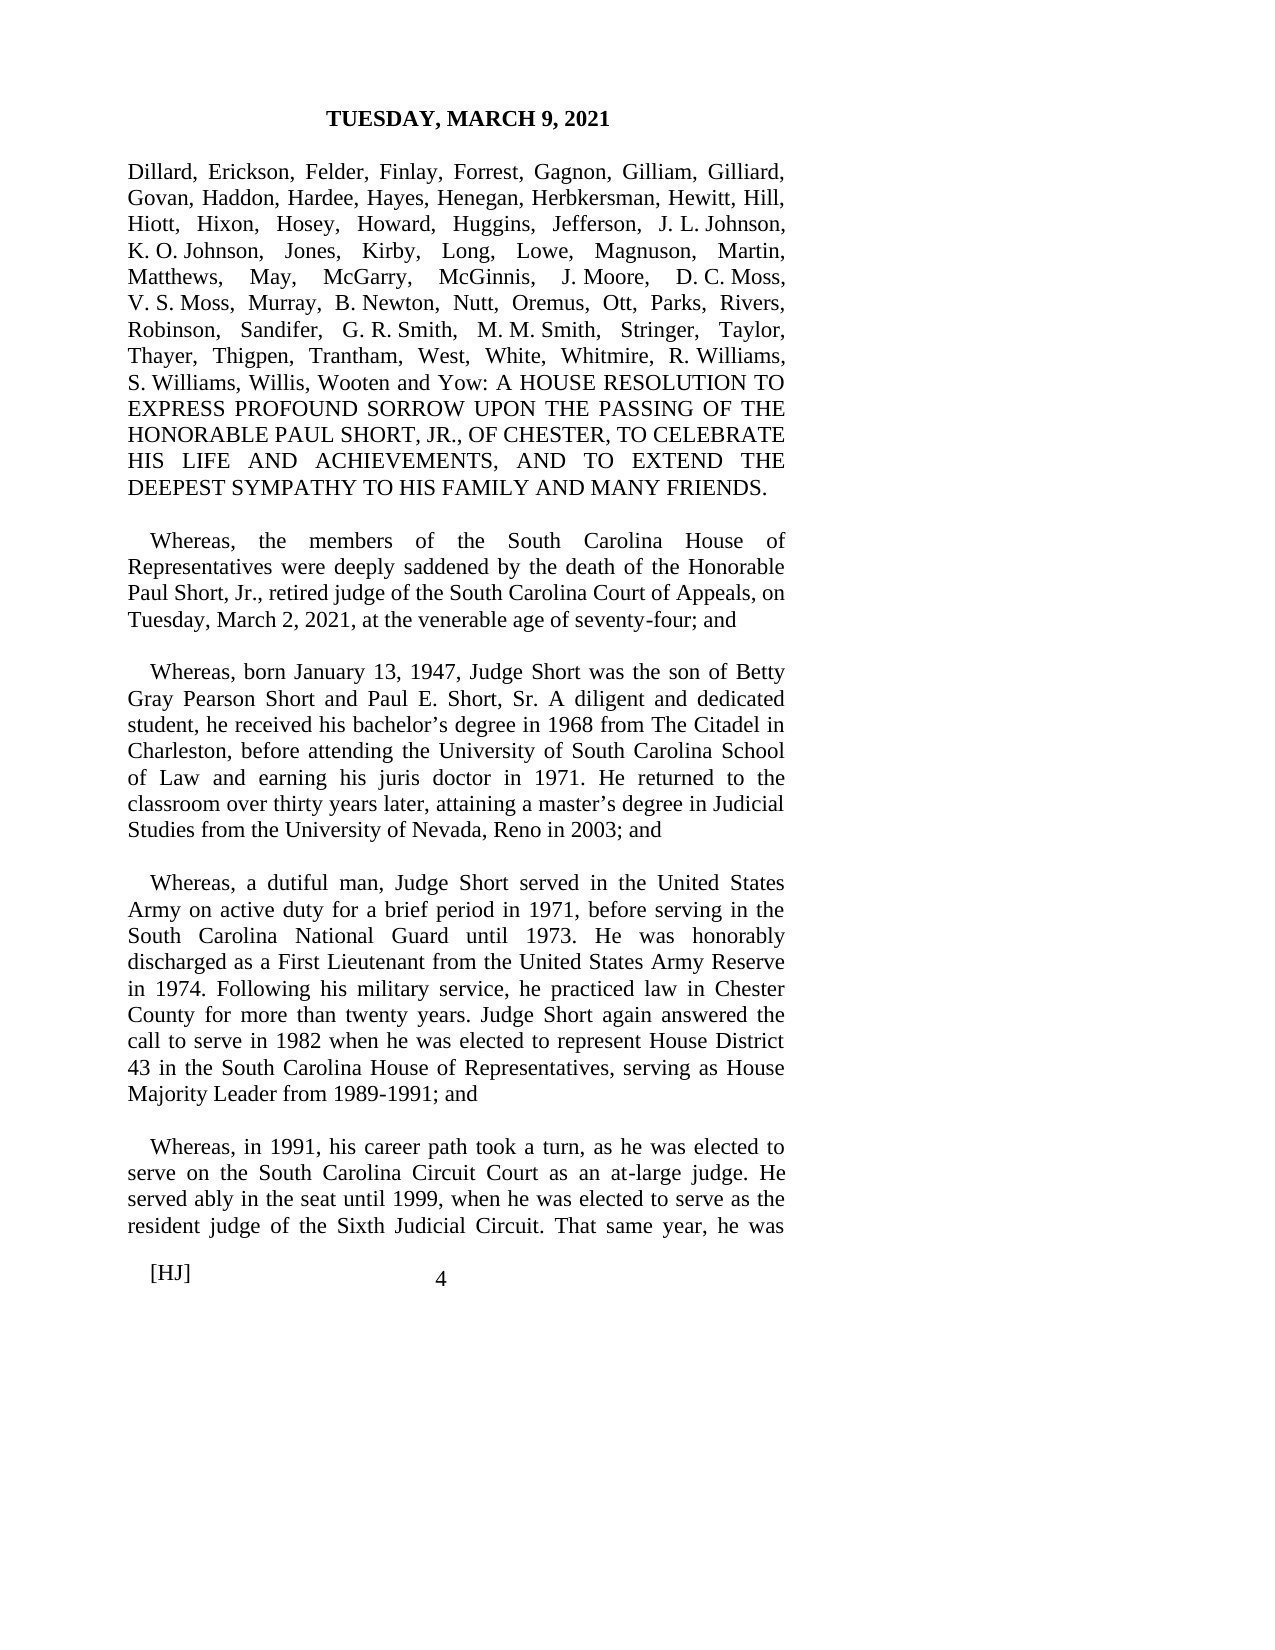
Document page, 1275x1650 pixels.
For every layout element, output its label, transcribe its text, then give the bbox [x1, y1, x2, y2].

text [127, 158, 786, 500]
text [127, 1133, 786, 1238]
text Whereas, the members of the South Carolina House of Representatives were deeply saddened by the death of the Honorable Paul Short, Jr., retired judge of the South Carolina Court of Appeals, on Tuesday, March 2, 2021, at the venerable age of seventy-four; and [127, 527, 786, 632]
text Whereas, a dutiful man, Judge Short served in the United States Army on active duty for a brief period in 1971, before serving in the South Carolina National Guard until 1973. He was honorably discharged as a First Lieutenant from the United States Army Reserve in 1974. Following his military service, he practiced law in Chester County for more than twenty years. Judge Short again answered the call to serve in 1982 when he was elected to represent House District 43 in the South Carolina House of Representatives, serving as House Majority Leader from 1989-1991; and [127, 869, 786, 1106]
text Whereas, born January 13, 1947, Judge Short was the son of Betty Gray Pearson Short and Paul E. Short, Sr. A diligent and dedicated student, he received his bachelor’s degree in 1968 from The Citadel in Charleston, before attending the University of South Carolina School of Law and earning his juris doctor in 1971. He returned to the classroom over thirty years later, attaining a master’s degree in Judicial Studies from the University of Nevada, Reno in 2003; and [127, 658, 786, 843]
